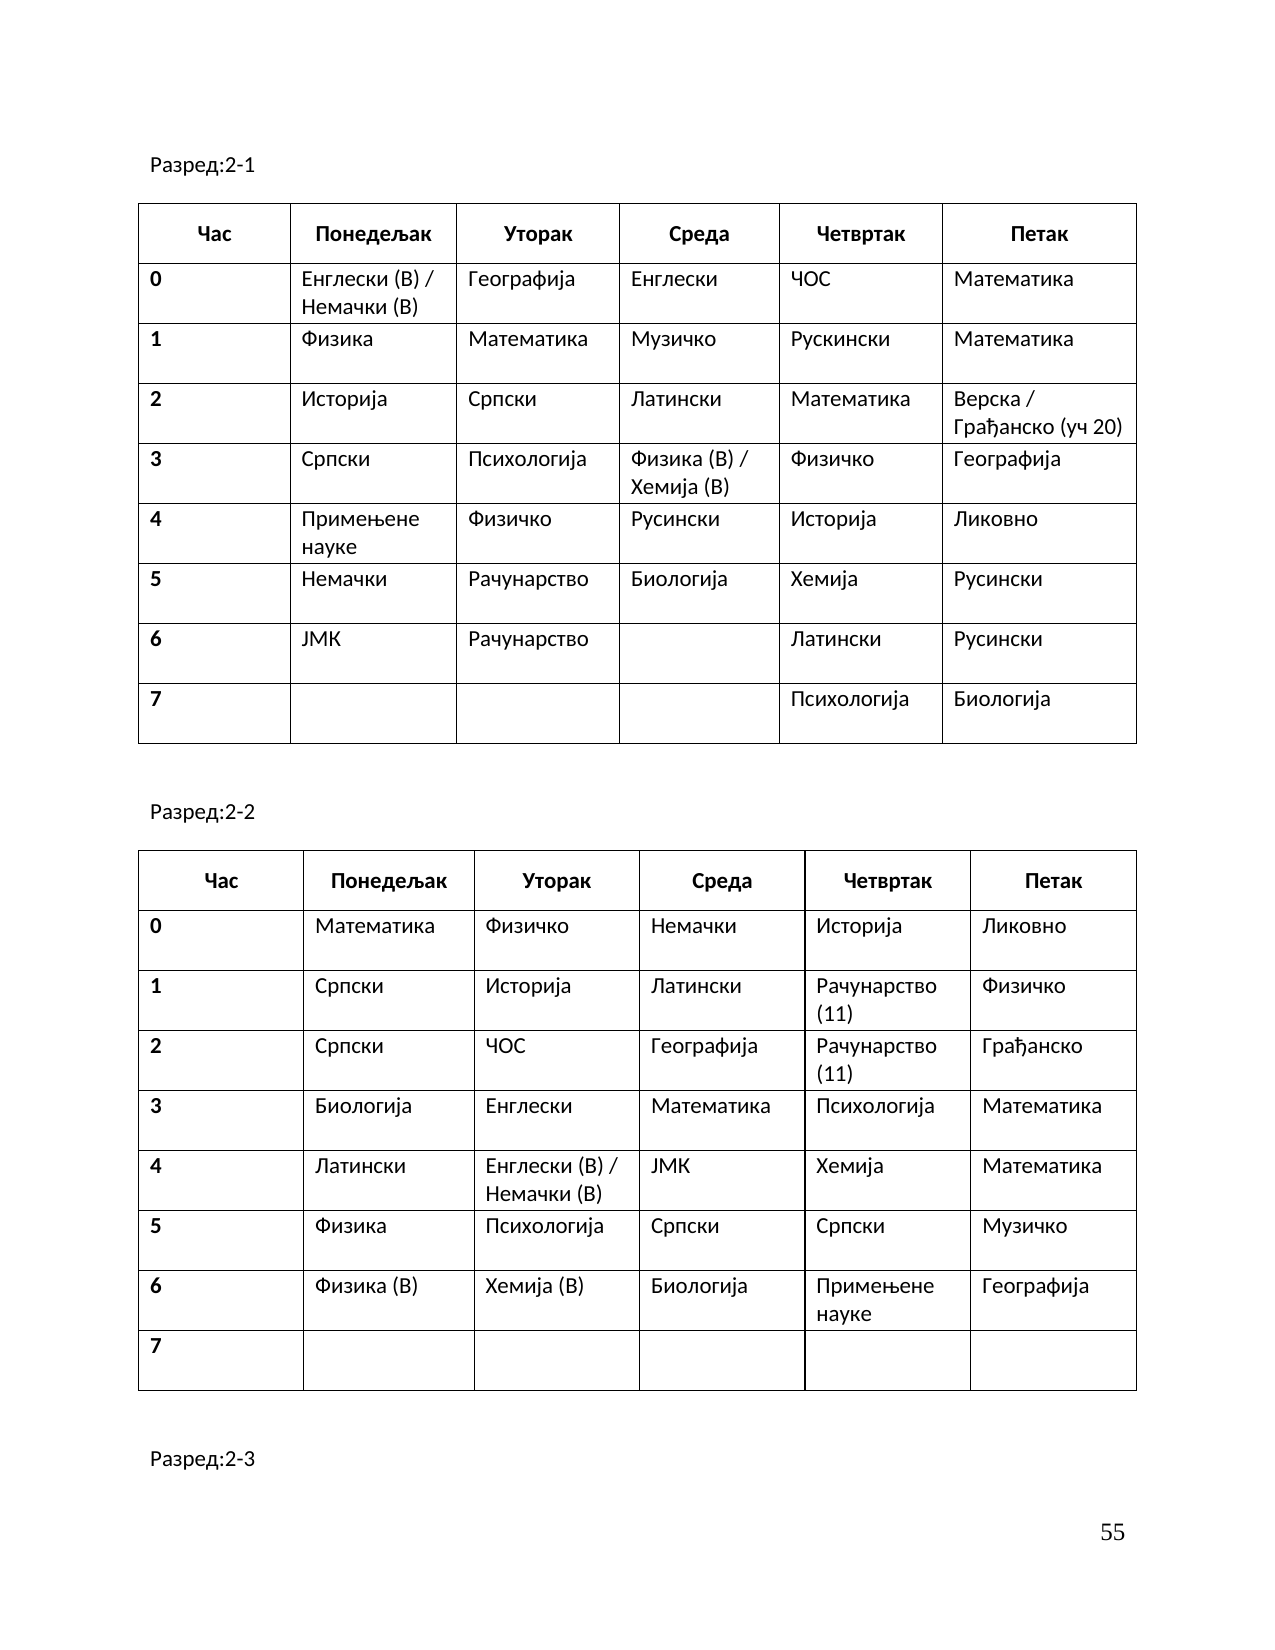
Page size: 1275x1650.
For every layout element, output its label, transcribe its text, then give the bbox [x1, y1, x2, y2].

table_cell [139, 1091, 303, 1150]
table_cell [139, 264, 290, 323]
text Разред:2-2 [150, 797, 1125, 825]
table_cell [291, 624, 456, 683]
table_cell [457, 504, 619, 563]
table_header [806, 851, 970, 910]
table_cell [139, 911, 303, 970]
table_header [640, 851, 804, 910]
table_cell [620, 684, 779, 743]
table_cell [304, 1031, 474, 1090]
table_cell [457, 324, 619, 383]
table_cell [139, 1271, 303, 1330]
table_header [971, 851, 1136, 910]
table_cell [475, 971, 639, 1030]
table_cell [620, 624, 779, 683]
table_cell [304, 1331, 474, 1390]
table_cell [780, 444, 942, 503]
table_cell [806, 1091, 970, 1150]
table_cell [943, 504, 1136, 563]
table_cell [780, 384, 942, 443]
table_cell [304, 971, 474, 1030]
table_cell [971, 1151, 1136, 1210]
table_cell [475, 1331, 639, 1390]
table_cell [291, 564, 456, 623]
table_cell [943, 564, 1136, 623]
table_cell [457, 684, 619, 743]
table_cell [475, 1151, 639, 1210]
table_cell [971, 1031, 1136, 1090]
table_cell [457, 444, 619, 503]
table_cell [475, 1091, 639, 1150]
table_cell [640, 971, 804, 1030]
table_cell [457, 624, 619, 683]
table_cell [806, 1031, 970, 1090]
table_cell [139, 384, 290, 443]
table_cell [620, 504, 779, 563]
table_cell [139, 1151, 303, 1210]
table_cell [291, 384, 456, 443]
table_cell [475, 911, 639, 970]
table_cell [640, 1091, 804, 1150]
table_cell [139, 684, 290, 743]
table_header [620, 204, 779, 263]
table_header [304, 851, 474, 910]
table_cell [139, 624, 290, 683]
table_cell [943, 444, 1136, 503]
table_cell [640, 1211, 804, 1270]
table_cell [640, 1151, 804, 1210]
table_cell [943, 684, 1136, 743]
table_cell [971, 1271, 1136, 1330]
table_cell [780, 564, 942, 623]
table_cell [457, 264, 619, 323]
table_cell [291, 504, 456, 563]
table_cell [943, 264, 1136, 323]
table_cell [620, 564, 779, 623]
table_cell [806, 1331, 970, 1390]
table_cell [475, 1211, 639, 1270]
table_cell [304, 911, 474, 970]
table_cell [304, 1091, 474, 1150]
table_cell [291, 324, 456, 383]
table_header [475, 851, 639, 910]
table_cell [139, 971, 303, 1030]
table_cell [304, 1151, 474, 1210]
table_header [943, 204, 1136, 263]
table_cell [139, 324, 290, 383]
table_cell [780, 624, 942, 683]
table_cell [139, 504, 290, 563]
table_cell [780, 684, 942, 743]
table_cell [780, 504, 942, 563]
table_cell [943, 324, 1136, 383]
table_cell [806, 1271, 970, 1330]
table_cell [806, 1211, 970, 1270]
text Разред:2-3 [150, 1444, 1125, 1472]
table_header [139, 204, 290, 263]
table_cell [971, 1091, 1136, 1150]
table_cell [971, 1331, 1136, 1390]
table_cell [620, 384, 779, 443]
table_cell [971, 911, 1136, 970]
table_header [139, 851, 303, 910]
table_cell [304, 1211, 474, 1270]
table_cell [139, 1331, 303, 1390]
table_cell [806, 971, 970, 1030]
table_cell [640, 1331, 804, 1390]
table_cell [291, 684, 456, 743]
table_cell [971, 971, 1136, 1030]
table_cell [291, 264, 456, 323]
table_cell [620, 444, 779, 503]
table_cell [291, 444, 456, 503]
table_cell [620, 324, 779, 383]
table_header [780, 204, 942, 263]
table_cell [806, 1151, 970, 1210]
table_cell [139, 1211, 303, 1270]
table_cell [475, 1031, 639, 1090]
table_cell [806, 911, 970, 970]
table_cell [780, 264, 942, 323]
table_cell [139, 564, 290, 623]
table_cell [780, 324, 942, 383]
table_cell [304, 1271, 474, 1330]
text Разред:2-1 [150, 150, 1125, 178]
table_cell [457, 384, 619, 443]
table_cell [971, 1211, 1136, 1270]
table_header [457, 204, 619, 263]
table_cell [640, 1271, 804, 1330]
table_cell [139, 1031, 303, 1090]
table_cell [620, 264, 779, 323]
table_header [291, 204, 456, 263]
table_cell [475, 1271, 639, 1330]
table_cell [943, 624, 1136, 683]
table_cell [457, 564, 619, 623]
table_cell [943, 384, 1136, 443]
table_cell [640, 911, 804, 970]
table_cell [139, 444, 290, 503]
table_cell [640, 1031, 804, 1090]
